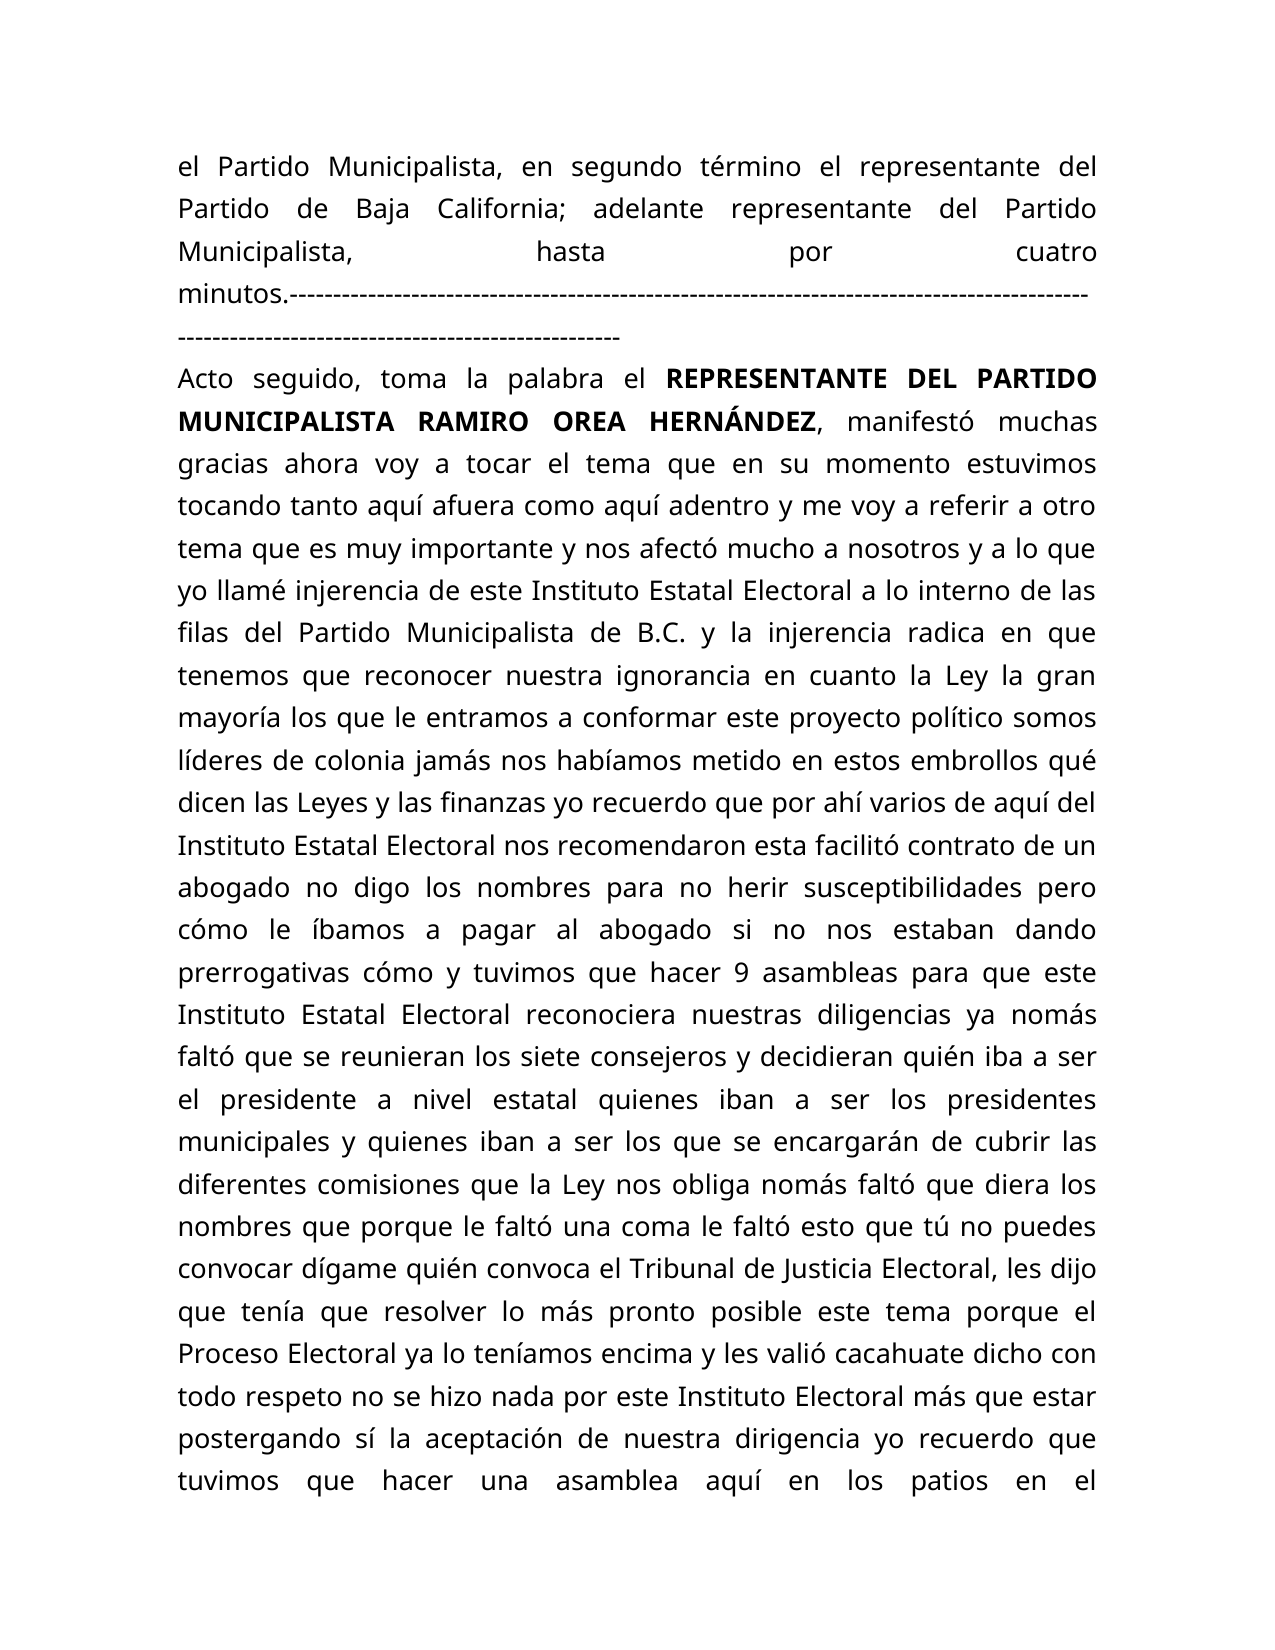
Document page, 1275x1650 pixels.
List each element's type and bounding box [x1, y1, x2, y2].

text [177, 359, 1098, 1499]
text [177, 148, 1098, 354]
